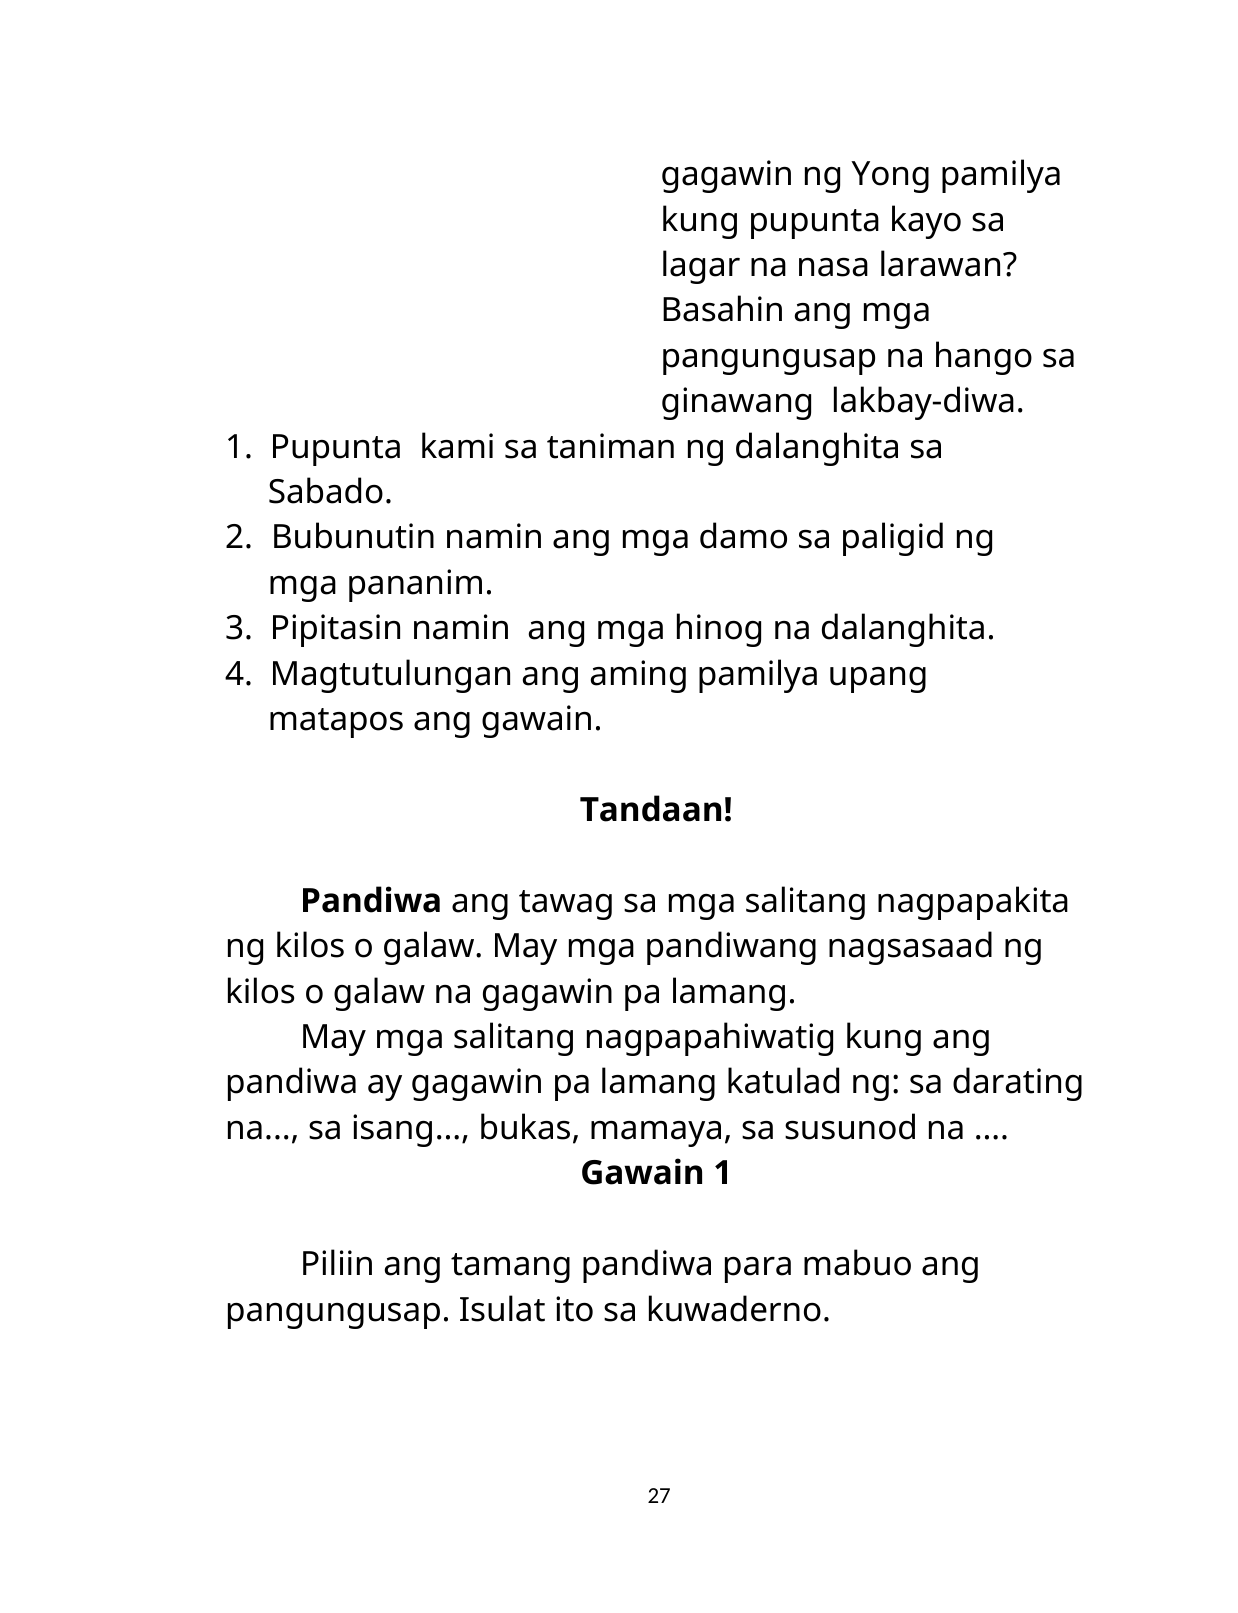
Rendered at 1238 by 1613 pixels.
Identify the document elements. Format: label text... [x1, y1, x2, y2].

text 1. Pupunta kami sa taniman ng dalanghita sa [225, 422, 1087, 468]
text 3. Pipitasin namin ang mga hinog na dalanghita. [225, 604, 1087, 649]
text pangungusap. Isulat ito sa kuwaderno. [225, 1285, 1087, 1331]
text Tandaan! [225, 786, 1087, 831]
text 4. Magtutulungan ang aming pamilya upang [225, 649, 1087, 695]
text 2. Bubunutin namin ang mga damo sa paligid ng [225, 513, 1087, 559]
text Gawain 1 [225, 1149, 1087, 1194]
text Sabado. [225, 468, 1087, 513]
text Pandiwa ang tawag sa mga salitang nagpapakita ng kilos o galaw. May mga pandiwang nagsasaad ng kilos o galaw na gagawin pa lamang. [225, 877, 1087, 1013]
text gagawin ng Yong pamilya kung pupunta kayo sa lagar na nasa larawan? [660, 150, 1087, 286]
text Piliin ang tamang pandiwa para mabuo ang [225, 1240, 1087, 1285]
text matapos ang gawain. [225, 695, 1087, 740]
text mga pananim. [225, 559, 1087, 604]
text Basahin ang mga pangungusap na hango sa ginawang lakbay-diwa. [660, 286, 1087, 422]
text May mga salitang nagpapahiwatig kung ang pandiwa ay gagawin pa lamang katulad ng: sa darating na..., sa isang..., bukas, mamaya, sa susunod na …. [225, 1013, 1087, 1149]
